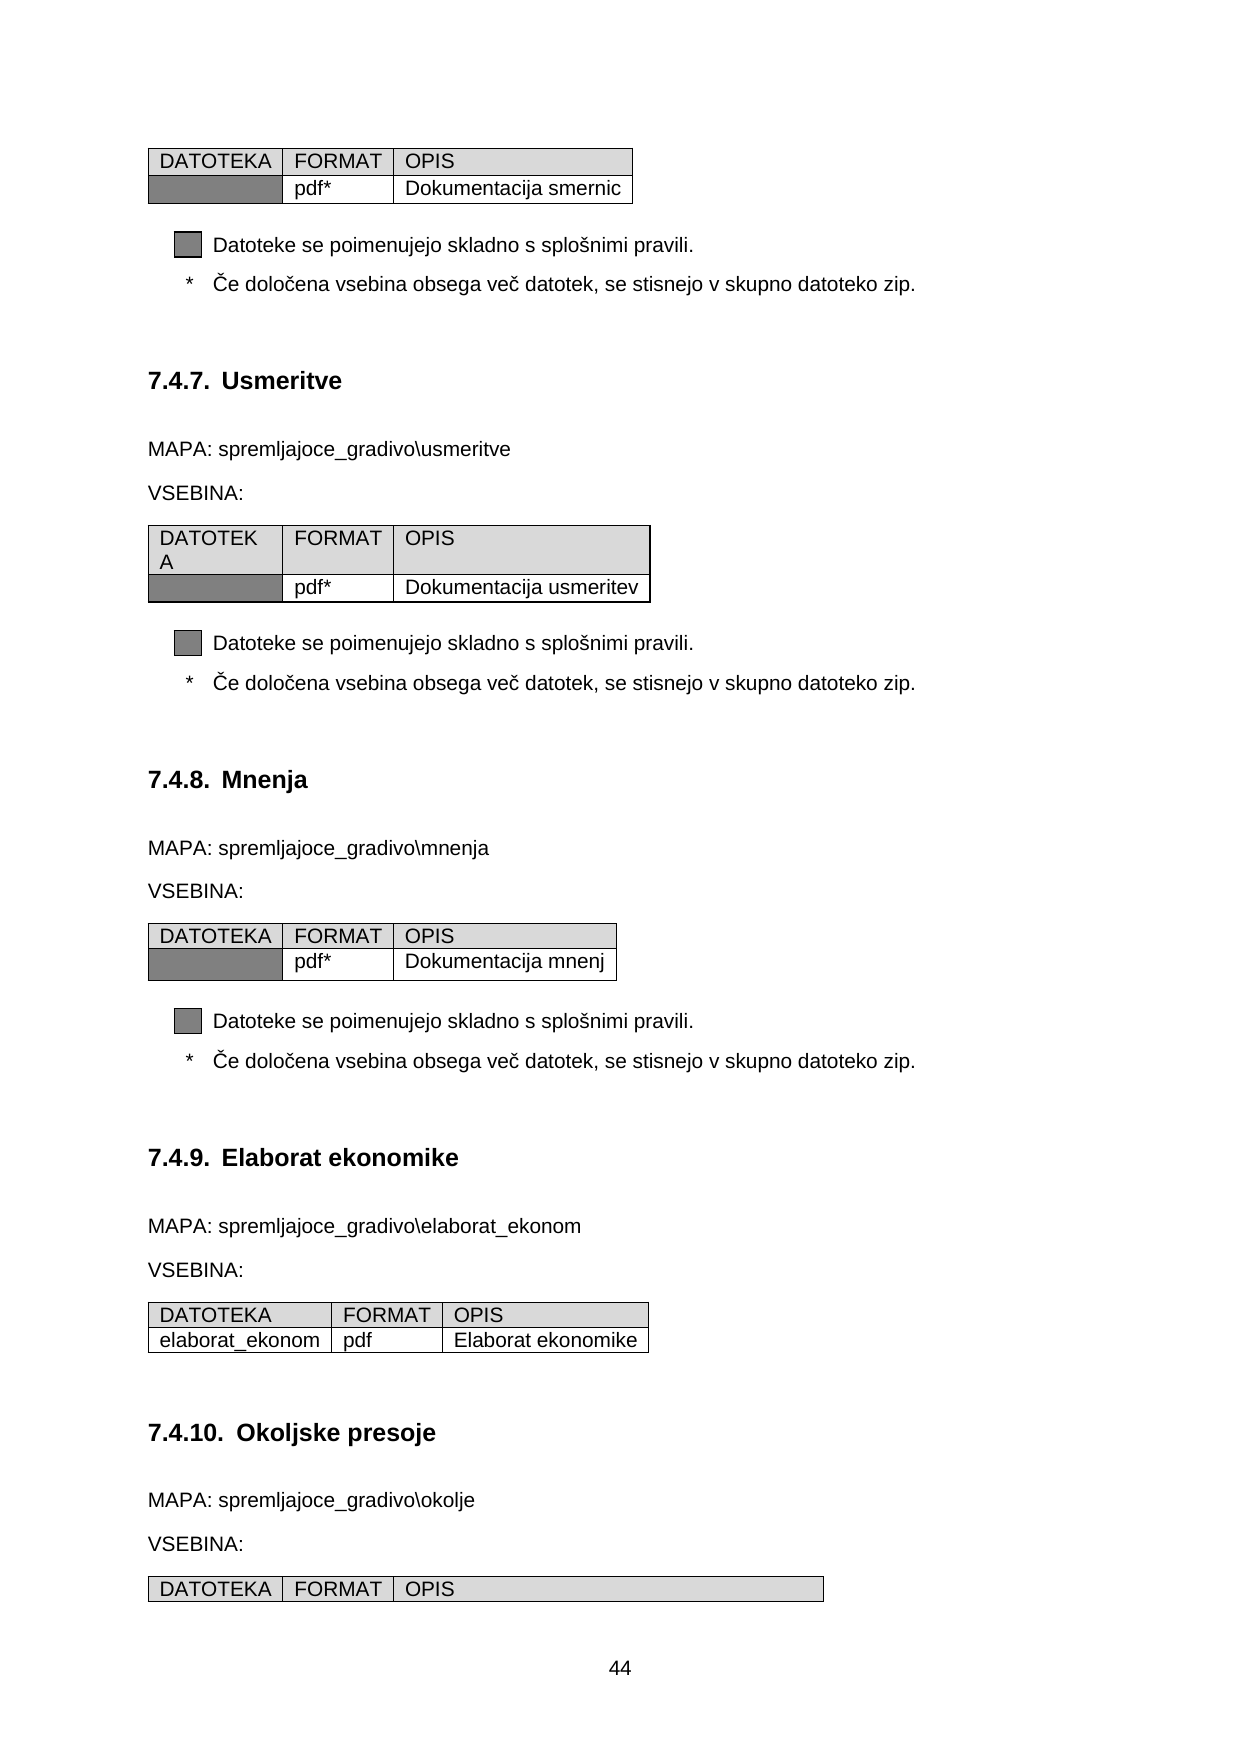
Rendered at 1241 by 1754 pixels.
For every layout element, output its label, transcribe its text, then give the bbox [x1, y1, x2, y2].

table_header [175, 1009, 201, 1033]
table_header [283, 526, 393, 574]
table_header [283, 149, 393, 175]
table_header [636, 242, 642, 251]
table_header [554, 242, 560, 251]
subtitle Usmeritve [148, 366, 1093, 395]
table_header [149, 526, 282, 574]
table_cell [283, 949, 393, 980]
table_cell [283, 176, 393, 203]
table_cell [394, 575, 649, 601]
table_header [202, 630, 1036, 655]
text VSEBINA: [148, 1258, 1093, 1282]
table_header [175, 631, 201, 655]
text VSEBINA: [148, 481, 1093, 505]
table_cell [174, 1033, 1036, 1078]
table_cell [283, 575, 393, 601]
text VSEBINA: [148, 879, 1093, 903]
text MAPA: spremljajoce_gradivo\okolje [148, 1488, 1093, 1512]
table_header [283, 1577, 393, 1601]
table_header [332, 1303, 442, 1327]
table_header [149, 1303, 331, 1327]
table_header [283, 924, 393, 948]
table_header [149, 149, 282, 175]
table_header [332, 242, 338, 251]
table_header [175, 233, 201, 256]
subtitle Mnenja [148, 765, 1093, 794]
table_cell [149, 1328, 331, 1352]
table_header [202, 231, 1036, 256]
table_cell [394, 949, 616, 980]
subtitle Elaborat ekonomike [148, 1143, 1093, 1172]
text MAPA: spremljajoce_gradivo\usmeritve [148, 437, 1093, 461]
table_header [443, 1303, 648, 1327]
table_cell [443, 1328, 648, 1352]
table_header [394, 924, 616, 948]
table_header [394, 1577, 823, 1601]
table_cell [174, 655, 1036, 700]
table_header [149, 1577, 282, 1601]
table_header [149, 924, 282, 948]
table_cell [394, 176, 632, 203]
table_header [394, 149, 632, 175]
text MAPA: spremljajoce_gradivo\mnenja [148, 835, 1093, 859]
text VSEBINA: [148, 1532, 1093, 1556]
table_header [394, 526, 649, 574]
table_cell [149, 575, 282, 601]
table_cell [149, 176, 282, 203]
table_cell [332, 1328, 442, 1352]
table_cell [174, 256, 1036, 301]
text MAPA: spremljajoce_gradivo\elaborat_ekonom [148, 1214, 1093, 1238]
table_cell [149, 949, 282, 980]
subtitle Okoljske presoje [148, 1418, 1093, 1446]
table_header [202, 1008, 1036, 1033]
